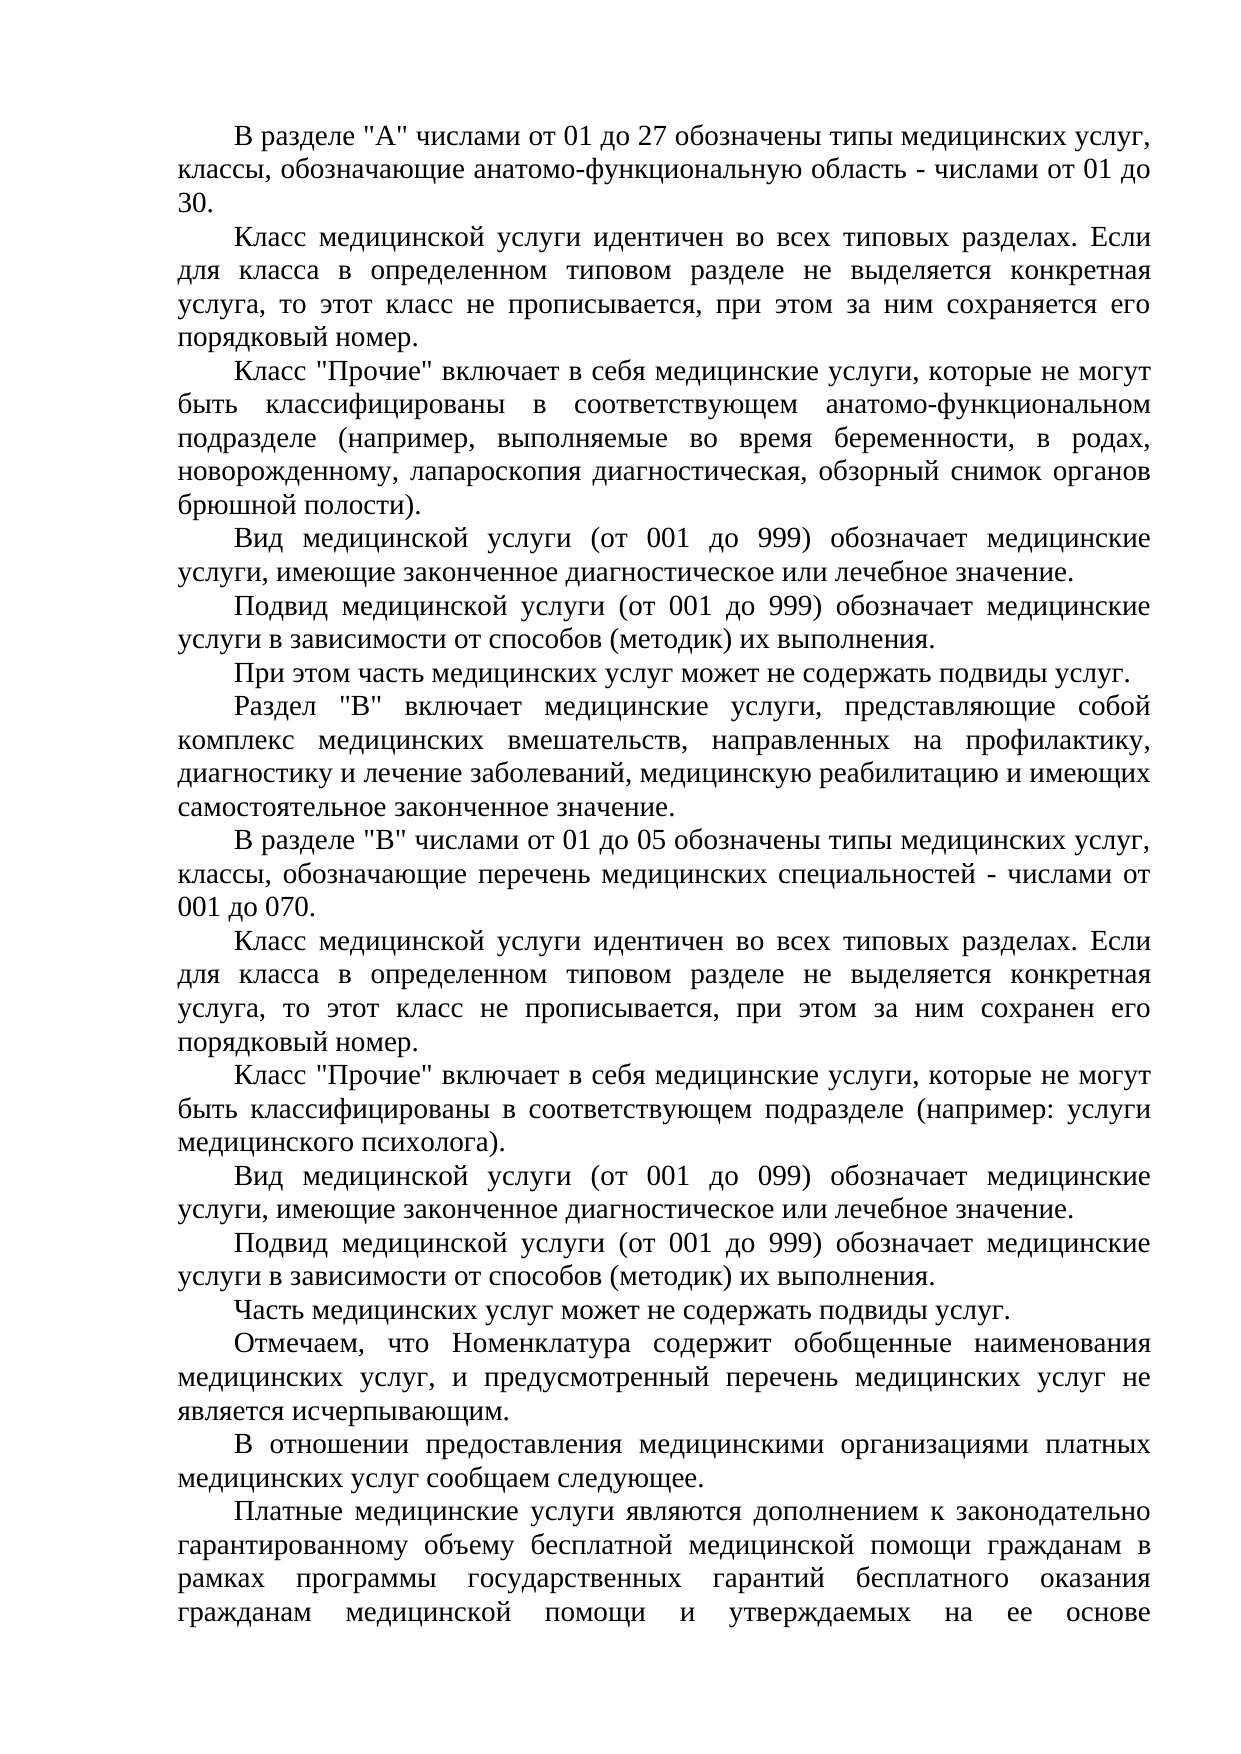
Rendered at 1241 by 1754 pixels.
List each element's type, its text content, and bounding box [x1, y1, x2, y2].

text В разделе "B" числами от 01 до 05 обозначены типы медицинских услуг, классы, обозначающие перечень медицинских специальностей - числами от 001 до 070. [177, 822, 1152, 923]
text При этом часть медицинских услуг может не содержать подвиды услуг. [177, 655, 1152, 688]
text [177, 1493, 1152, 1627]
text Подвид медицинской услуги (от 001 до 999) обозначает медицинские услуги в зависимости от способов (методик) их выполнения. [177, 1225, 1152, 1292]
text Отмечаем, что Номенклатура содержит обобщенные наименования медицинских услуг, и предусмотренный перечень медицинских услуг не является исчерпывающим. [177, 1326, 1152, 1426]
text Раздел "B" включает медицинские услуги, представляющие собой комплекс медицинских вмешательств, направленных на профилактику, диагностику и лечение заболеваний, медицинскую реабилитацию и имеющих самостоятельное законченное значение. [177, 688, 1152, 822]
text Вид медицинской услуги (от 001 до 999) обозначает медицинские услуги, имеющие законченное диагностическое или лечебное значение. [177, 521, 1152, 588]
text Подвид медицинской услуги (от 001 до 999) обозначает медицинские услуги в зависимости от способов (методик) их выполнения. [177, 588, 1152, 655]
text В отношении предоставления медицинскими организациями платных медицинских услуг сообщаем следующее. [177, 1426, 1152, 1493]
text Часть медицинских услуг может не содержать подвиды услуг. [177, 1292, 1152, 1326]
text Класс медицинской услуги идентичен во всех типовых разделах. Если для класса в определенном типовом разделе не выделяется конкретная услуга, то этот класс не прописывается, при этом за ним сохранен его порядковый номер. [177, 923, 1152, 1057]
text Класс медицинской услуги идентичен во всех типовых разделах. Если для класса в определенном типовом разделе не выделяется конкретная услуга, то этот класс не прописывается, при этом за ним сохраняется его порядковый номер. [177, 219, 1152, 353]
text Вид медицинской услуги (от 001 до 099) обозначает медицинские услуги, имеющие законченное диагностическое или лечебное значение. [177, 1158, 1152, 1225]
text Класс "Прочие" включает в себя медицинские услуги, которые не могут быть классифицированы в соответствующем анатомо-функциональном подразделе (например, выполняемые во время беременности, в родах, новорожденному, лапароскопия диагностическая, обзорный снимок органов брюшной полости). [177, 353, 1152, 521]
text В разделе "A" числами от 01 до 27 обозначены типы медицинских услуг, классы, обозначающие анатомо-функциональную область - числами от 01 до 30. [177, 118, 1152, 219]
text Класс "Прочие" включает в себя медицинские услуги, которые не могут быть классифицированы в соответствующем подразделе (например: услуги медицинского психолога). [177, 1057, 1152, 1158]
